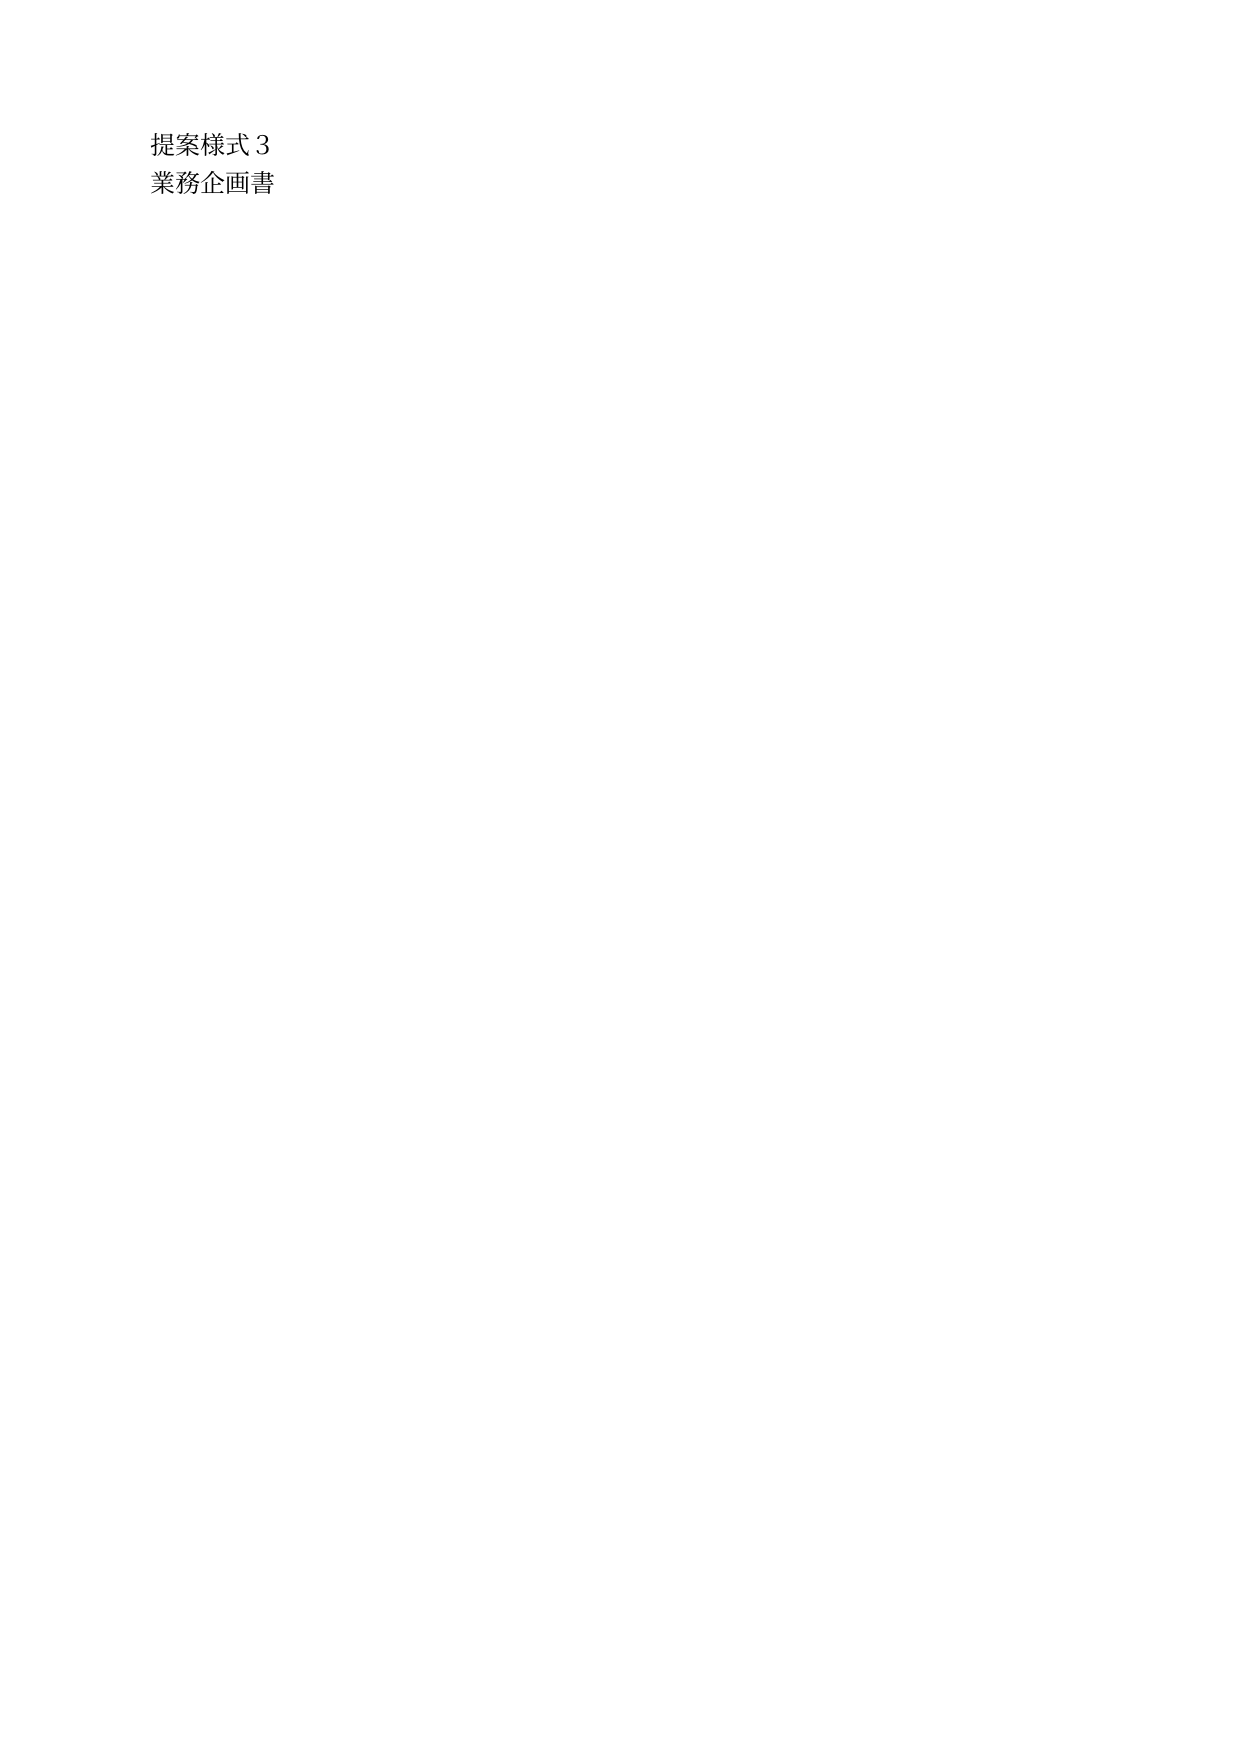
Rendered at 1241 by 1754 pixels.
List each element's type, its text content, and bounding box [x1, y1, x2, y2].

text 業務企画書 [150, 163, 1090, 200]
text 提案様式３ [150, 125, 1090, 163]
